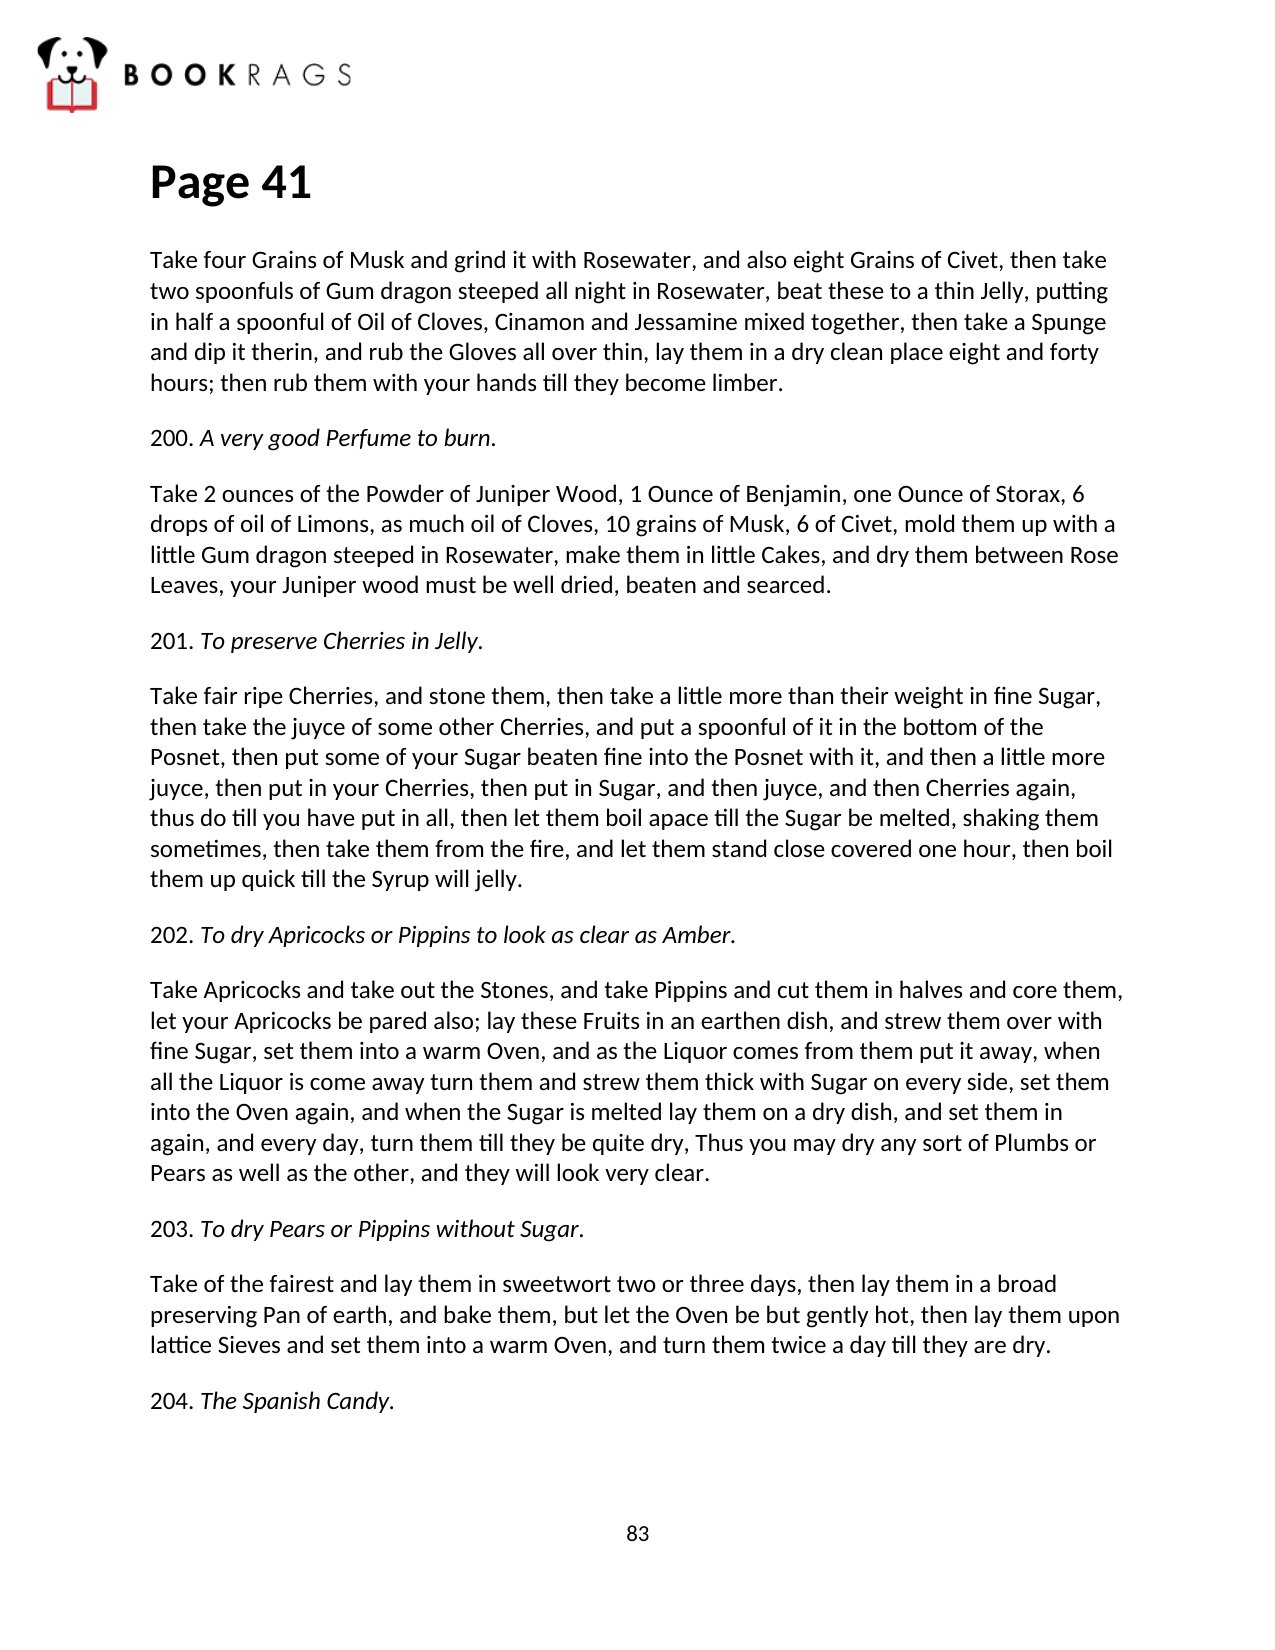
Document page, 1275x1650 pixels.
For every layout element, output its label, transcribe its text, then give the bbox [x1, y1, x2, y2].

text 203. To dry Pears or Pippins without Sugar. [150, 1213, 1125, 1244]
picture [37, 37, 351, 113]
text Take of the fairest and lay them in sweetwort two or three days, then lay them in a broad preserving Pan of earth, and bake them, but let the Oven be but gently hot, then lay them upon lattice Sieves and set them into a warm Oven, and turn them twice a day till they are dry. [150, 1269, 1125, 1360]
text 200. A very good Perfume to burn. [150, 422, 1125, 453]
text Take Apricocks and take out the Stones, and take Pippins and cut them in halves and core them, let your Apricocks be pared also; lay these Fruits in an earthen dish, and strew them over with fine Sugar, set them into a warm Oven, and as the Liquor comes from them put it away, when all the Liquor is come away turn them and strew them thick with Sugar on every side, set them into the Oven again, and when the Sugar is melted lay them on a dry dish, and set them in again, and every day, turn them till they be quite dry, Thus you may dry any sort of Plumbs or Pears as well as the other, and they will look very clear. [150, 974, 1125, 1188]
text Take 2 ounces of the Powder of Juniper Wood, 1 Ounce of Benjamin, one Ounce of Storax, 6 drops of oil of Limons, as much oil of Cloves, 10 grains of Musk, 6 of Civet, mold them up with a little Gum dragon steeped in Rosewater, make them in little Cakes, and dry them between Rose Leaves, your Juniper wood must be well dried, beaten and searced. [150, 478, 1125, 600]
text 201. To preserve Cherries in Jelly. [150, 625, 1125, 655]
text Page 41 [150, 150, 1125, 211]
text 202. To dry Apricocks or Pippins to look as clear as Amber. [150, 919, 1125, 949]
text Take four Grains of Musk and grind it with Rosewater, and also eight Grains of Civet, then take two spoonfuls of Gum dragon steeped all night in Rosewater, beat these to a thin Jelly, putting in half a spoonful of Oil of Cloves, Cinamon and Jessamine mixed together, then take a Spunge and dip it therin, and rub the Gloves all over thin, lay them in a dry clean place eight and forty hours; then rub them with your hands till they become limber. [150, 244, 1125, 397]
text Take fair ripe Cherries, and stone them, then take a little more than their weight in fine Sugar, then take the juyce of some other Cherries, and put a spoonful of it in the bottom of the Posnet, then put some of your Sugar beaten fine into the Posnet with it, and then a little more juyce, then put in your Cherries, then put in Sugar, and then juyce, and then Cherries again, thus do till you have put in all, then let them boil apace till the Sugar be melted, shaking them sometimes, then take them from the fire, and let them stand close covered one hour, then boil them up quick till the Syrup will jelly. [150, 680, 1125, 894]
text 204. The Spanish Candy. [150, 1385, 1125, 1416]
